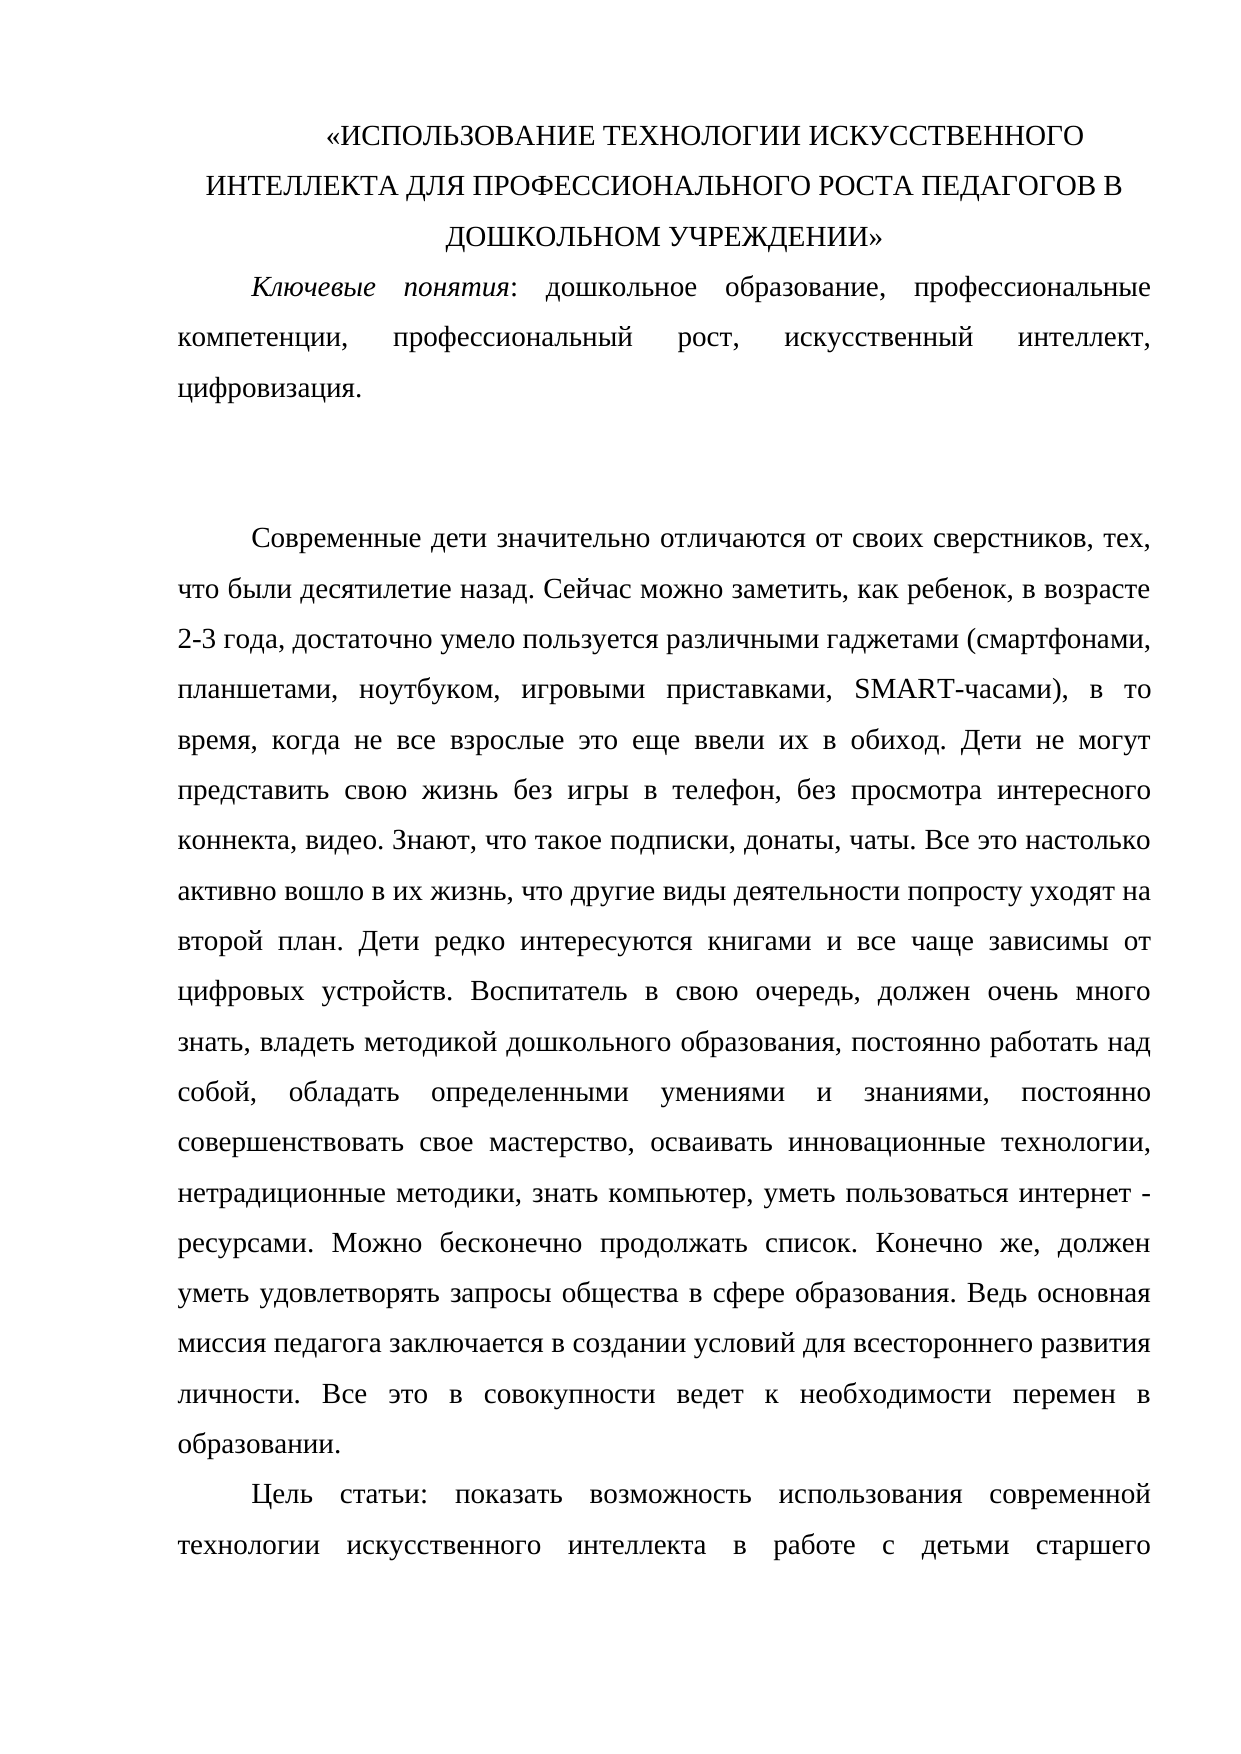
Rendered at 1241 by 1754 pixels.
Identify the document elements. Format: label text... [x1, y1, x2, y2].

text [177, 1477, 1152, 1560]
text «ИСПОЛЬЗОВАНИЕ ТЕХНОЛОГИИ ИСКУССТВЕННОГО ИНТЕЛЛЕКТА ДЛЯ ПРОФЕССИОНАЛЬНОГО РОСТА ПЕДАГОГОВ В ДОШКОЛЬНОМ УЧРЕЖДЕНИИ» [177, 118, 1152, 252]
text Современные дети значительно отличаются от своих сверстников, тех, что были десятилетие назад. Сейчас можно заметить, как ребенок, в возрасте 2-3 года, достаточно умело пользуется различными гаджетами (смартфонами, планшетами, ноутбуком, игровыми приставками, SMART-часами), в то время, когда не все взрослые это еще ввели их в обиход. Дети не могут представить свою жизнь без игры в телефон, без просмотра интересного коннекта, видео. Знают, что такое подписки, донаты, чаты. Все это настолько активно вошло в их жизнь, что другие виды деятельности попросту уходят на второй план. Дети редко интересуются книгами и все чаще зависимы от цифровых устройств. Воспитатель в свою очередь, должен очень много знать, владеть методикой дошкольного образования, постоянно работать над собой, обладать определенными умениями и знаниями, постоянно совершенствовать свое мастерство, осваивать инновационные технологии, нетрадиционные методики, знать компьютер, уметь пользоваться интернет - ресурсами. Можно бесконечно продолжать список. Конечно же, должен уметь удовлетворять запросы общества в сфере образования. Ведь основная миссия педагога заключается в создании условий для всестороннего развития личности. Все это в совокупности ведет к необходимости перемен в образовании. [177, 521, 1152, 1460]
text Ключевые понятия: дошкольное образование, профессиональные компетенции, профессиональный рост, искусственный интеллект, цифровизация. [177, 269, 1152, 403]
